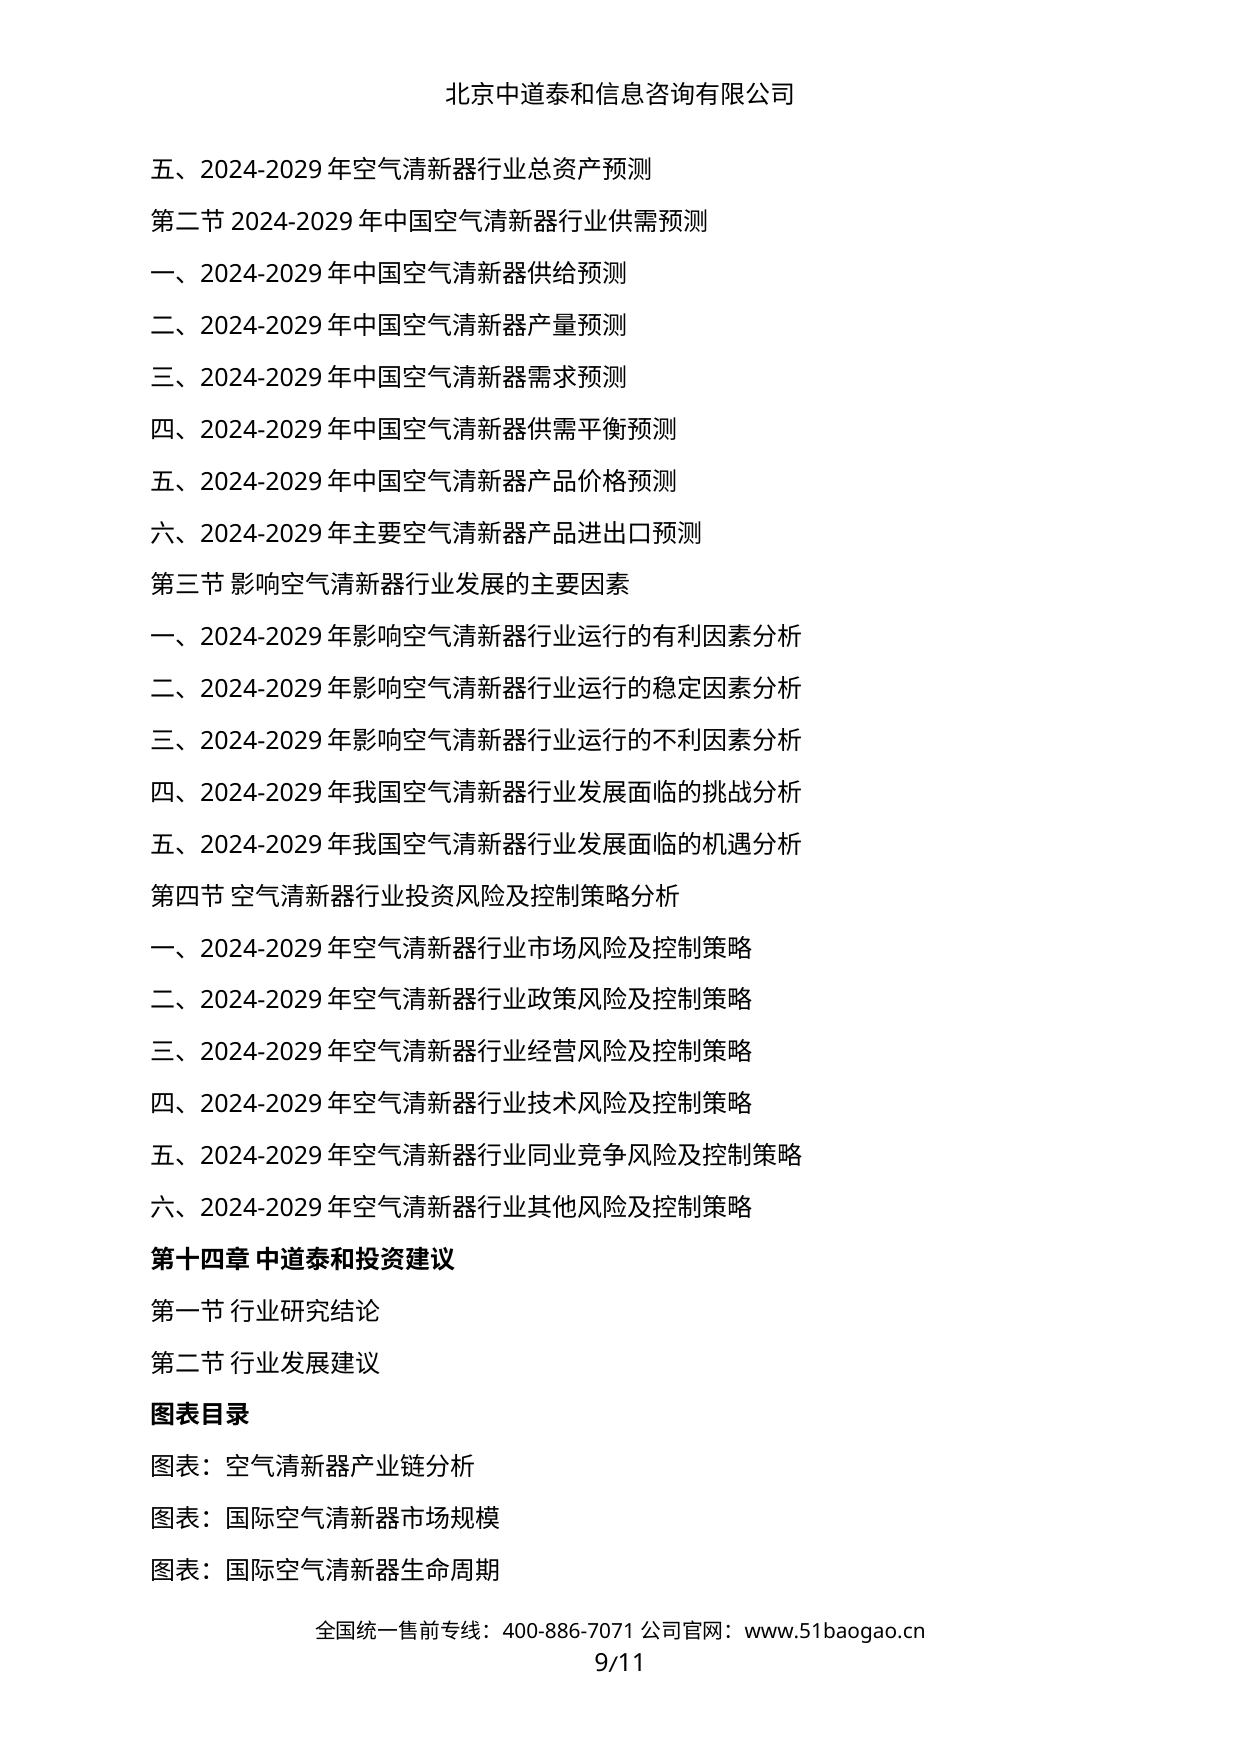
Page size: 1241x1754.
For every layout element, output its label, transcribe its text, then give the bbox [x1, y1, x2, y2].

text 三、2024-2029年空气清新器行业经营风险及控制策略 [150, 1032, 1090, 1068]
text 二、2024-2029年中国空气清新器产量预测 [150, 306, 1090, 342]
text 五、2024-2029年空气清新器行业同业竞争风险及控制策略 [150, 1136, 1090, 1172]
text 四、2024-2029年空气清新器行业技术风险及控制策略 [150, 1084, 1090, 1120]
text 二、2024-2029年影响空气清新器行业运行的稳定因素分析 [150, 669, 1090, 705]
text 一、2024-2029年空气清新器行业市场风险及控制策略 [150, 928, 1090, 964]
text 第二节 2024-2029年中国空气清新器行业供需预测 [150, 202, 1090, 238]
text 图表：国际空气清新器市场规模 [150, 1499, 1090, 1535]
text 五、2024-2029年我国空气清新器行业发展面临的机遇分析 [150, 824, 1090, 861]
text 六、2024-2029年主要空气清新器产品进出口预测 [150, 513, 1090, 549]
text 第四节 空气清新器行业投资风险及控制策略分析 [150, 876, 1090, 912]
text 第二节 行业发展建议 [150, 1343, 1090, 1379]
text 图表目录 [150, 1395, 1090, 1431]
text 一、2024-2029年中国空气清新器供给预测 [150, 254, 1090, 290]
text 三、2024-2029年影响空气清新器行业运行的不利因素分析 [150, 721, 1090, 757]
text 六、2024-2029年空气清新器行业其他风险及控制策略 [150, 1187, 1090, 1224]
text 第十四章 中道泰和投资建议 [150, 1239, 1090, 1276]
text 图表：国际空气清新器生命周期 [150, 1551, 1090, 1587]
text 三、2024-2029年中国空气清新器需求预测 [150, 357, 1090, 394]
text 四、2024-2029年中国空气清新器供需平衡预测 [150, 409, 1090, 446]
text 二、2024-2029年空气清新器行业政策风险及控制策略 [150, 980, 1090, 1016]
text 第一节 行业研究结论 [150, 1291, 1090, 1327]
text 一、2024-2029年影响空气清新器行业运行的有利因素分析 [150, 617, 1090, 653]
text 五、2024-2029年中国空气清新器产品价格预测 [150, 461, 1090, 497]
text 图表：空气清新器产业链分析 [150, 1447, 1090, 1483]
text 五、2024-2029年空气清新器行业总资产预测 [150, 150, 1090, 186]
text 四、2024-2029年我国空气清新器行业发展面临的挑战分析 [150, 772, 1090, 809]
text 第三节 影响空气清新器行业发展的主要因素 [150, 565, 1090, 601]
